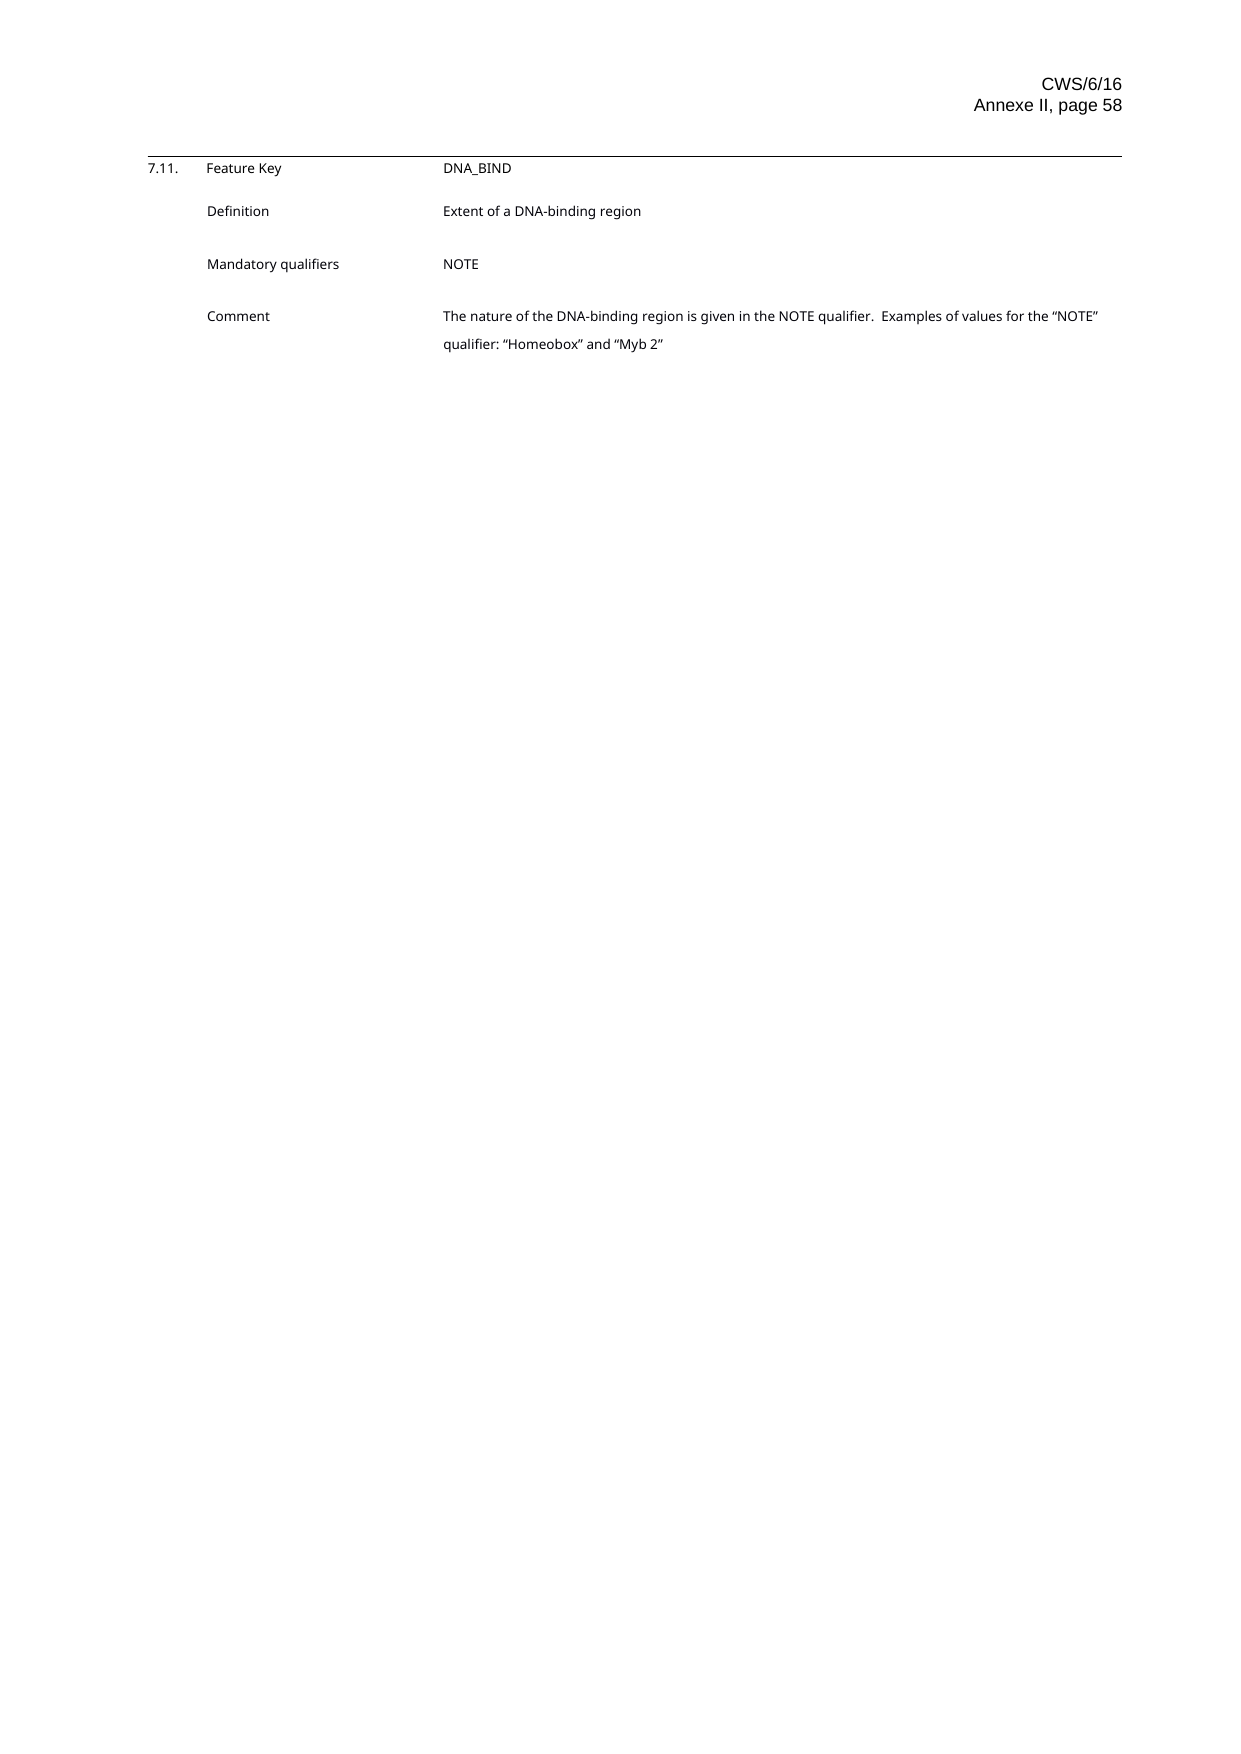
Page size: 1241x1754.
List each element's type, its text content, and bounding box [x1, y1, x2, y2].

text Mandatory qualifiers NOTE [207, 255, 1122, 273]
text Comment The nature of the DNA-binding region is given in the NOTE qualifier. Examples of values for the “NOTE” qualifier: “Homeobox” and “Myb 2” [207, 307, 1122, 353]
text Definition Extent of a DNA-binding region [207, 202, 1122, 221]
text Feature Key DNA_BIND [148, 157, 1122, 177]
